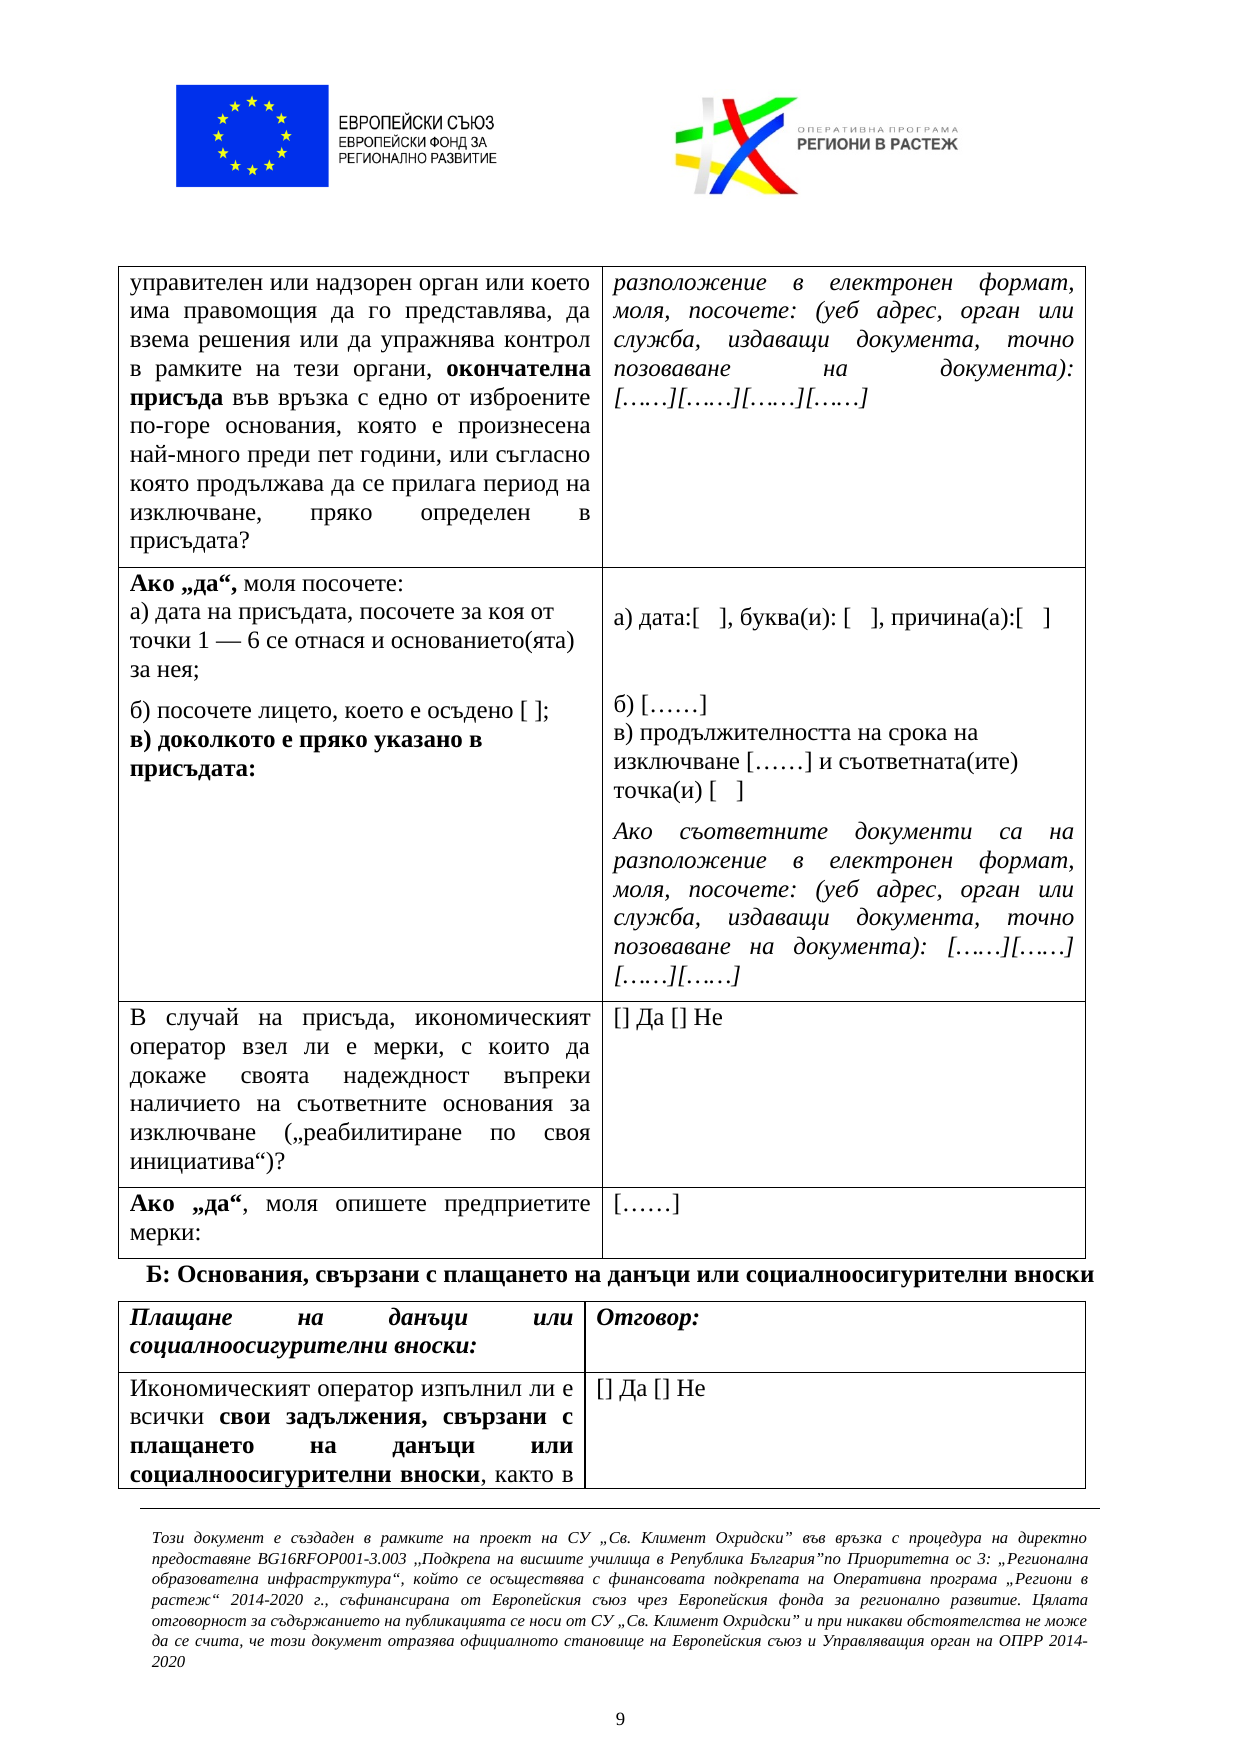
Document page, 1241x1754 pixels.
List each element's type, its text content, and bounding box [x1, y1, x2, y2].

picture [660, 89, 979, 201]
table_header Отговор: [586, 1302, 1085, 1372]
table_cell [] Да [] Не [603, 1002, 1085, 1187]
table_cell [] Да [] Не [586, 1373, 1085, 1488]
table_header Плащане на данъци или социалноосигурителни вноски: [119, 1302, 584, 1372]
text Б: Основания, свързани с плащането на данъци или социалноосигурителни вноски [118, 1259, 1122, 1288]
table_cell Ако „да“, моля опишете предприетите мерки: [119, 1188, 602, 1258]
table_cell Ако „да“, моля посочете: а) дата на присъдата, посочете за коя от точки 1 — 6 се отнася и основанието(ята) за нея; б) посочете лицето, което е осъдено [ ]; в) доколкото е пряко указано в присъдата: [119, 568, 602, 1001]
table_cell a) дата:[ ], буква(и): [ ], причина(а):[ ] б) [……] в) продължителността на срока на изключване [……] и съответната(ите) точка(и) [ ] Ако съответните документи са на разположение в електронен формат, моля, посочете: (уеб адрес, орган или служба, издаващи документа, точно позоваване на документа): [……][……][……][……] [603, 568, 1085, 1001]
picture [161, 73, 525, 201]
table_cell [……] [603, 1188, 1085, 1258]
table_cell В случай на присъда, икономическият оператор взел ли е мерки, с които да докаже своята надеждност въпреки наличието на съответните основания за изключване („реабилитиране по своя инициатива“)? [119, 1002, 602, 1187]
